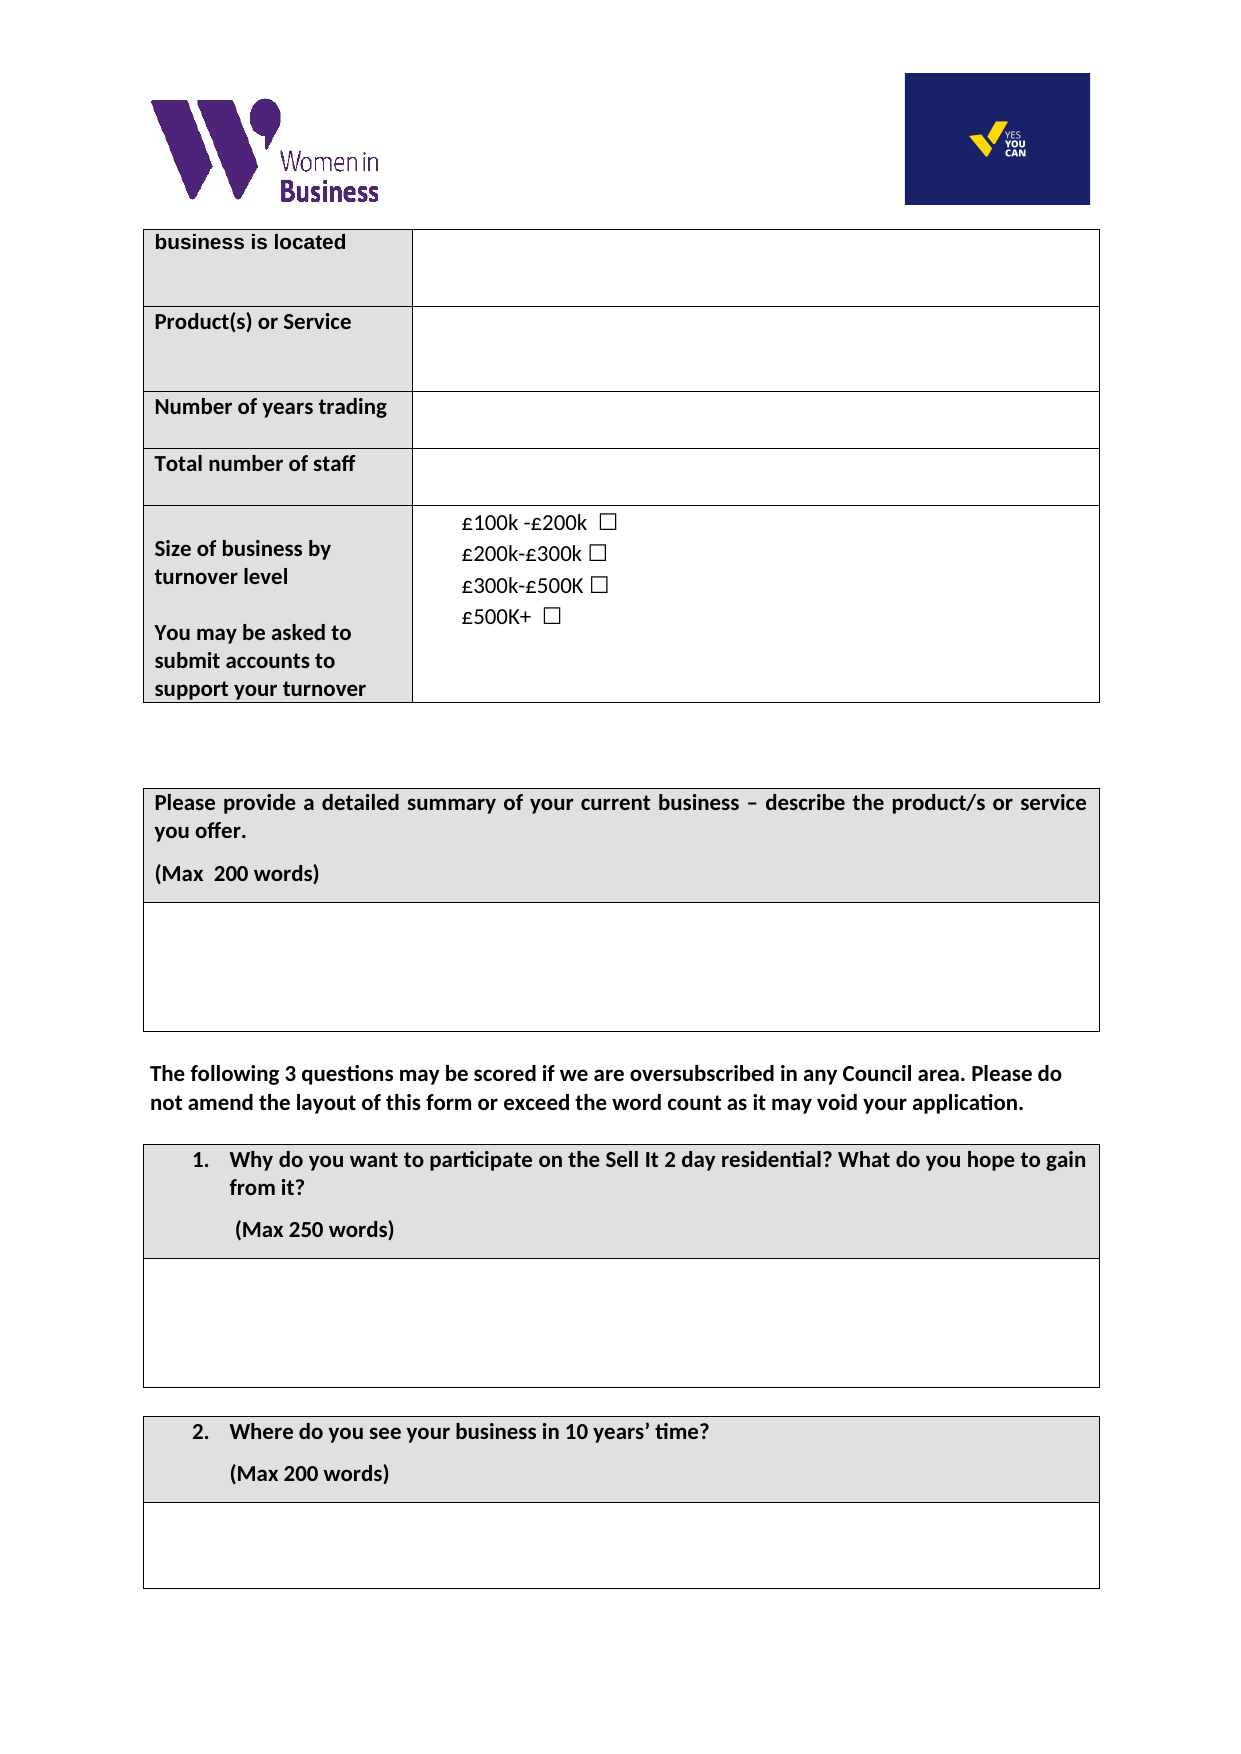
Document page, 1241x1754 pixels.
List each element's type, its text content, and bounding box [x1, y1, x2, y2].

table_cell [144, 1503, 1099, 1588]
picture [150, 95, 379, 205]
table_cell [413, 449, 1099, 505]
text The following 3 questions may be scored if we are oversubscribed in any Council area. Please do not amend the layout of this form or exceed the word count as it may void your application. [150, 1059, 1090, 1116]
table_cell Size of business by turnover level You may be asked to submit accounts to support your turnover [144, 506, 412, 702]
table_cell Council area your business is located [144, 230, 412, 306]
table_header Please provide a detailed summary of your current business – describe the product/s or service you offer. (Max 200 words) [144, 789, 1099, 902]
table_cell [413, 230, 1099, 306]
table_cell Total number of staff [144, 449, 412, 505]
table_header Where do you see your business in 10 years’ time? (Max 200 words) [144, 1417, 1099, 1502]
table_cell Product(s) or Service [144, 307, 412, 391]
table_cell [413, 307, 1099, 391]
table_cell [144, 1259, 1099, 1387]
table_cell £100k -£200k £200k-£300k £300k-£500K £500K+ [413, 506, 1099, 702]
table_cell [413, 392, 1099, 448]
table_cell [144, 903, 1099, 1031]
table_header Why do you want to participate on the Sell It 2 day residential? What do you hope to gain from it? (Max 250 words) [144, 1145, 1099, 1258]
picture [904, 73, 1091, 205]
table_cell Number of years trading [144, 392, 412, 448]
